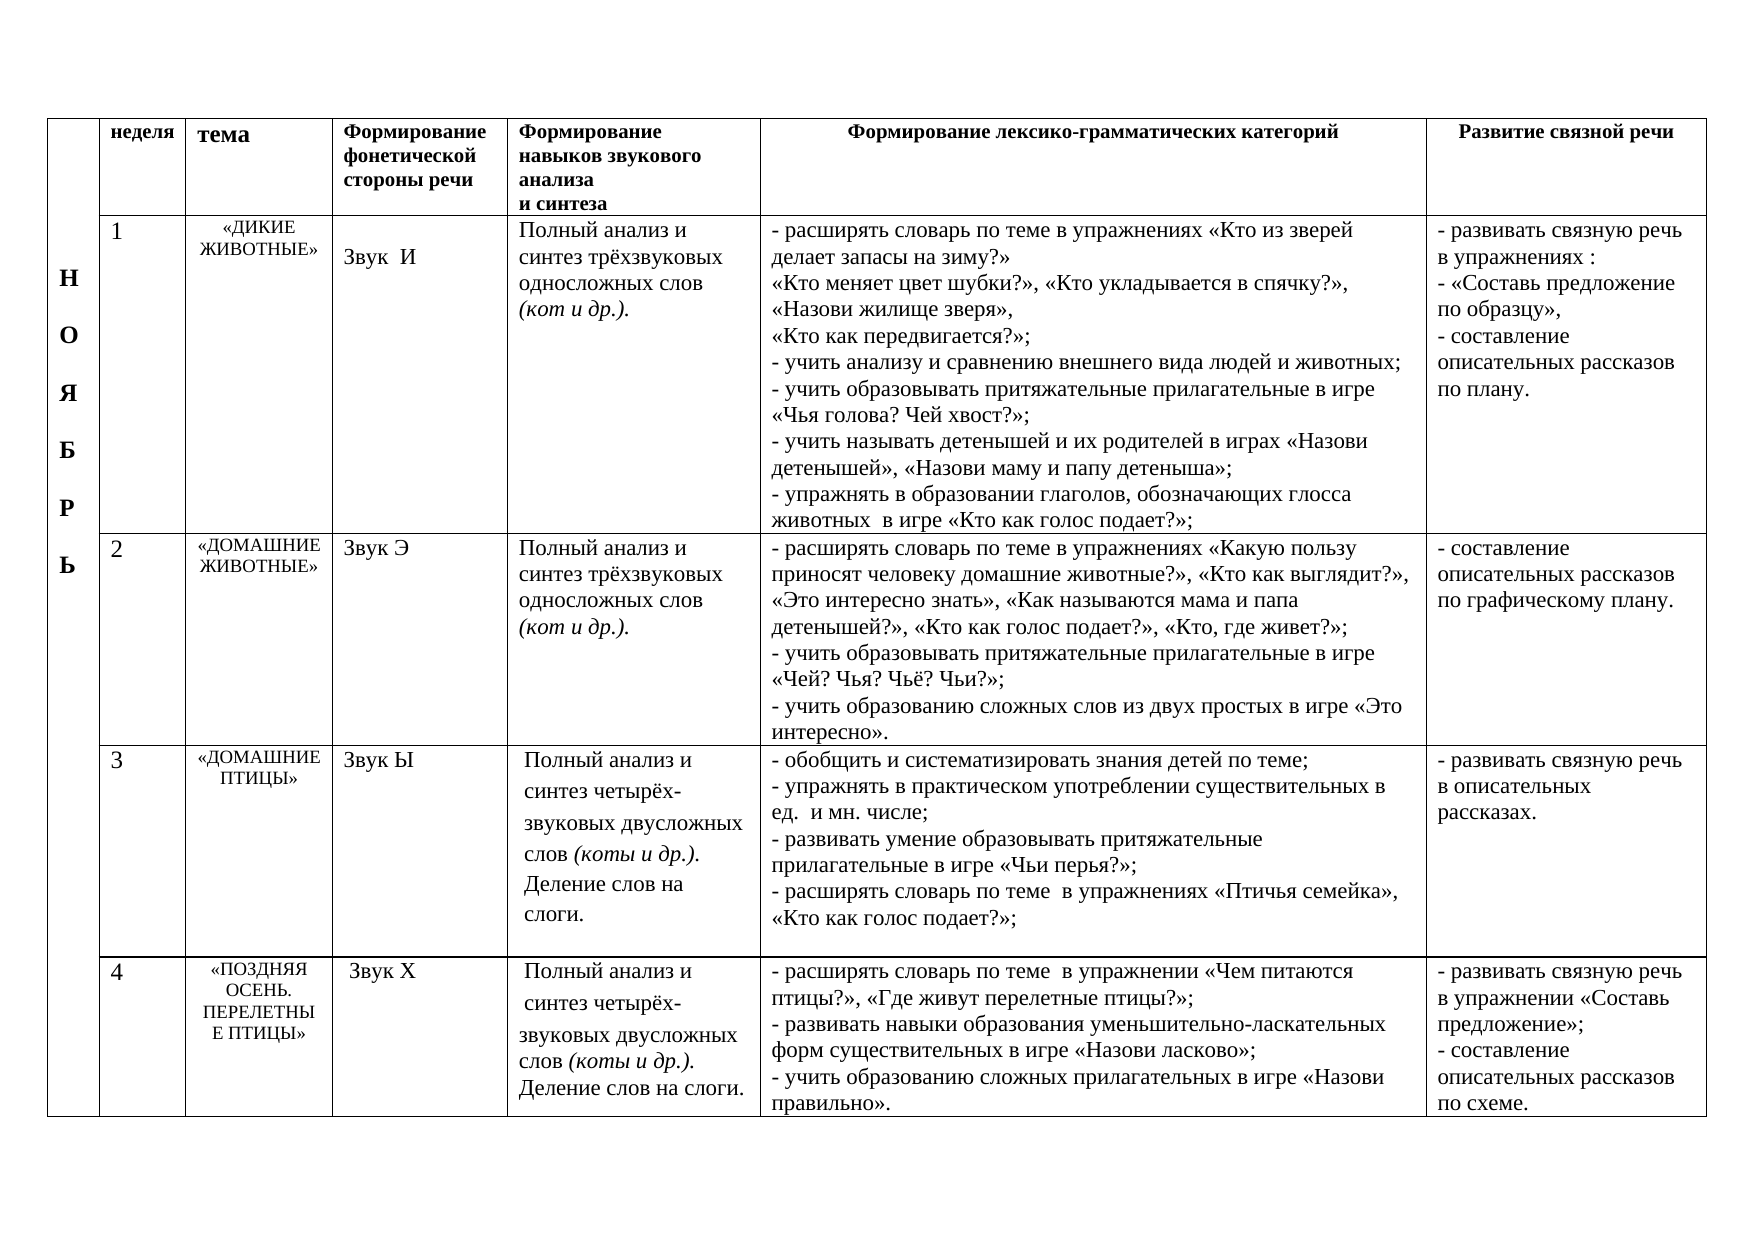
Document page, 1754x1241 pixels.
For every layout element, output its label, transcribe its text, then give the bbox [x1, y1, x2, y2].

table_cell - развивать связную речь в описательных рассказах. [1427, 746, 1706, 956]
table_cell 2 [100, 534, 185, 744]
table_header Развитие связной речи [1427, 119, 1706, 215]
table_cell Полный анализ и синтез трёхзвуковых односложных слов (кот и др.). [508, 216, 760, 533]
table_header Н О Я Б Р Ь [48, 119, 99, 1116]
table_cell 1 [100, 216, 185, 533]
table_cell - расширять словарь по теме в упражнениях «Какую пользу приносят человеку домашние животные?», «Кто как выглядит?», «Это интересно знать», «Как называются мама и папа детенышей?», «Кто как голос подает?», «Кто, где живет?»; - учить образовывать притяжательные прилагательные в игре «Чей? Чья? Чьё? Чьи?»; - учить образованию сложных слов из двух простых в игре «Это интересно». [761, 534, 1426, 744]
table_cell «ПОЗДНЯЯ ОСЕНЬ. ПЕРЕЛЕТНЫЕ ПТИЦЫ» [186, 958, 332, 1116]
table_header Формирование лексико-грамматических категорий [761, 119, 1426, 215]
table_cell Звук Х [333, 958, 507, 1116]
table_header неделя [100, 119, 185, 215]
table_cell 4 [100, 958, 185, 1116]
table_cell - обобщить и систематизировать знания детей по теме; - упражнять в практическом употреблении существительных в ед. и мн. числе; - развивать умение образовывать притяжательные прилагательные в игре «Чьи перья?»; - расширять словарь по теме в упражнениях «Птичья семейка», «Кто как голос подает?»; [761, 746, 1426, 956]
table_cell Звук Э [333, 534, 507, 744]
table_cell - развивать связную речь в упражнениях : - «Составь предложение по образцу», - составление описательных рассказов по плану. [1427, 216, 1706, 533]
table_cell «ДОМАШНИЕ ЖИВОТНЫЕ» [186, 534, 332, 744]
table_cell Полный анализ и синтез четырёх- звуковых двусложных слов (коты и др.). Деление слов на слоги. [508, 746, 760, 956]
table_header Формирование фонетической стороны речи [333, 119, 507, 215]
table_cell - развивать связную речь в упражнении «Составь предложение»; - составление описательных рассказов по схеме. [1427, 958, 1706, 1116]
table_cell - составление описательных рассказов по графическому плану. [1427, 534, 1706, 744]
table_cell Звук Ы [333, 746, 507, 956]
table_cell - расширять словарь по теме в упражнении «Чем питаются птицы?», «Где живут перелетные птицы?»; - развивать навыки образования уменьшительно-ласкательных форм существительных в игре «Назови ласково»; - учить образованию сложных прилагательных в игре «Назови правильно». [761, 958, 1426, 1116]
table_cell «ДИКИЕ ЖИВОТНЫЕ» [186, 216, 332, 533]
table_header тема [186, 119, 332, 215]
table_cell Полный анализ и синтез трёхзвуковых односложных слов (кот и др.). [508, 534, 760, 744]
table_header Формирование навыков звукового анализа и синтеза [508, 119, 760, 215]
table_cell «ДОМАШНИЕ ПТИЦЫ» [186, 746, 332, 956]
table_cell Полный анализ и синтез четырёх- звуковых двусложных слов (коты и др.). Деление слов на слоги. [508, 958, 760, 1116]
table_cell 3 [100, 746, 185, 956]
table_cell - расширять словарь по теме в упражнениях «Кто из зверей делает запасы на зиму?» «Кто меняет цвет шубки?», «Кто укладывается в спячку?», «Назови жилище зверя», «Кто как передвигается?»; - учить анализу и сравнению внешнего вида людей и животных; - учить образовывать притяжательные прилагательные в игре «Чья голова? Чей хвост?»; - учить называть детенышей и их родителей в играх «Назови детенышей», «Назови маму и папу детеныша»; - упражнять в образовании глаголов, обозначающих глосса животных в игре «Кто как голос подает?»; [761, 216, 1426, 533]
table_cell Звук И [333, 216, 507, 533]
